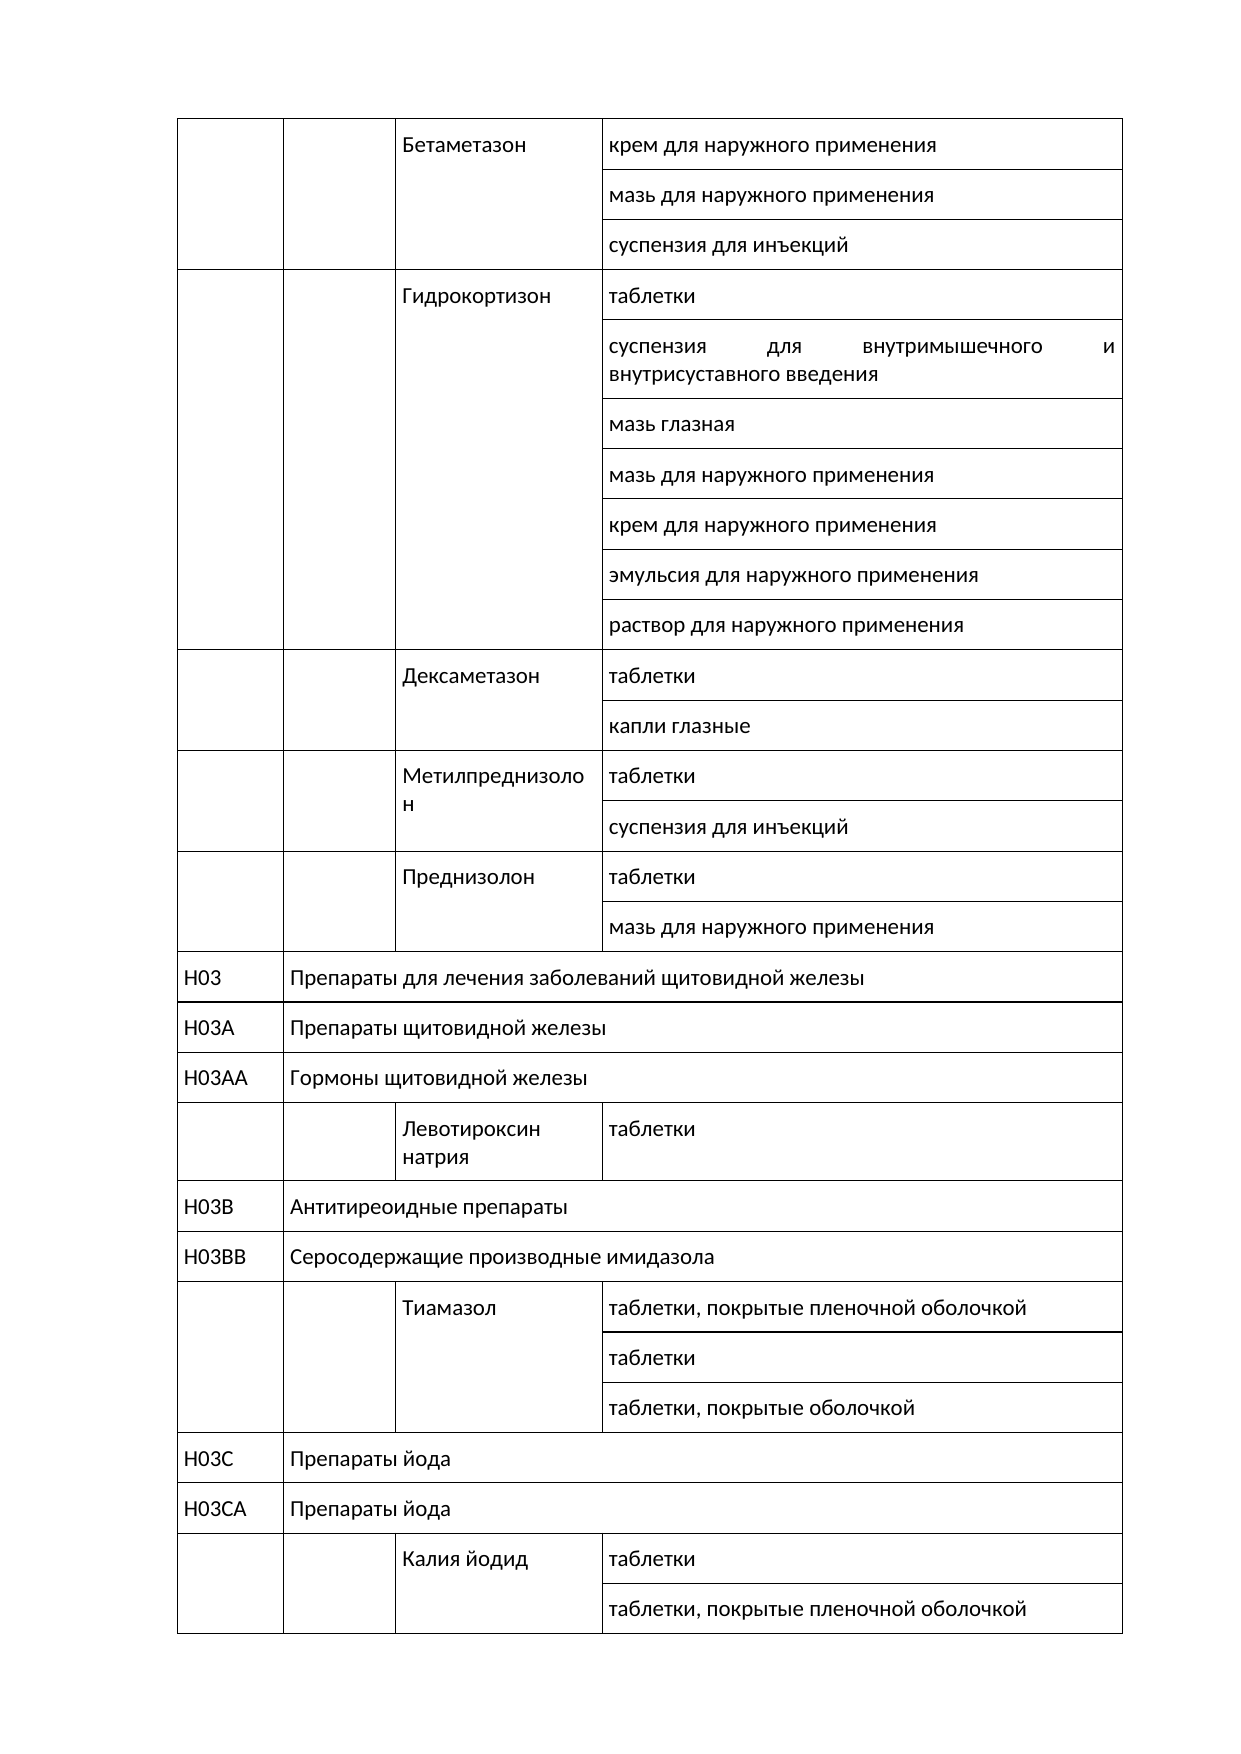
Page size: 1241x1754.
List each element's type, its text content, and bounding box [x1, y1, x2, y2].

table_cell таблетки [603, 1534, 1122, 1583]
table_cell Препараты йода [284, 1433, 1122, 1482]
table_cell таблетки [603, 852, 1122, 901]
table_cell [178, 852, 283, 951]
table_cell суспензия для инъекций [603, 220, 1122, 269]
table_cell Серосодержащие производные имидазола [284, 1232, 1122, 1281]
table_cell Тиамазол [396, 1282, 602, 1432]
table_cell Преднизолон [396, 852, 602, 951]
table_cell Гормоны щитовидной железы [284, 1053, 1122, 1102]
table_cell [178, 751, 283, 851]
table_cell таблетки [603, 270, 1122, 319]
table_cell [284, 751, 395, 851]
table_cell суспензия для инъекций [603, 801, 1122, 851]
table_cell суспензия для внутримышечного и внутрисуставного введения [603, 320, 1122, 398]
table_cell Метилпреднизолон [396, 751, 602, 851]
table_cell [178, 270, 283, 649]
table_cell [284, 1282, 395, 1432]
table_cell H03 [178, 952, 283, 1001]
table_cell Препараты щитовидной железы [284, 1003, 1122, 1052]
table_cell таблетки, покрытые оболочкой [603, 1383, 1122, 1432]
table_cell H03CA [178, 1483, 283, 1533]
table_cell мазь для наружного применения [603, 170, 1122, 219]
table_cell Препараты йода [284, 1483, 1122, 1533]
table_cell Дексаметазон [396, 650, 602, 750]
table_cell [178, 119, 283, 269]
table_cell [178, 1534, 283, 1633]
table_cell H03AA [178, 1053, 283, 1102]
table_cell таблетки, покрытые пленочной оболочкой [603, 1282, 1122, 1331]
table_cell крем для наружного применения [603, 499, 1122, 549]
table_cell [284, 1534, 395, 1633]
table_cell H03A [178, 1003, 283, 1052]
table_cell мазь для наружного применения [603, 902, 1122, 951]
table_cell Гидрокортизон [396, 270, 602, 649]
table_cell эмульсия для наружного применения [603, 550, 1122, 599]
table_cell [178, 1103, 283, 1180]
table_cell H03C [178, 1433, 283, 1482]
table_cell таблетки [603, 650, 1122, 699]
table_cell таблетки [603, 751, 1122, 800]
table_cell Калия йодид [396, 1534, 602, 1633]
table_cell таблетки [603, 1333, 1122, 1382]
table_cell капли глазные [603, 701, 1122, 750]
table_cell таблетки, покрытые пленочной оболочкой [603, 1584, 1122, 1633]
table_cell [178, 1282, 283, 1432]
table_cell [284, 119, 395, 269]
table_cell Антитиреоидные препараты [284, 1181, 1122, 1231]
table_cell таблетки [603, 1103, 1122, 1180]
table_cell [284, 852, 395, 951]
table_cell H03B [178, 1181, 283, 1231]
table_cell [284, 270, 395, 649]
table_cell H03BB [178, 1232, 283, 1281]
table_cell Левотироксин натрия [396, 1103, 602, 1180]
table_cell Препараты для лечения заболеваний щитовидной железы [284, 952, 1122, 1001]
table_cell Бетаметазон [396, 119, 602, 269]
table_cell [178, 650, 283, 750]
table_cell раствор для наружного применения [603, 600, 1122, 649]
table_cell мазь глазная [603, 399, 1122, 448]
table_cell [284, 650, 395, 750]
table_cell [284, 1103, 395, 1180]
table_cell мазь для наружного применения [603, 449, 1122, 498]
table_cell крем для наружного применения [603, 119, 1122, 168]
